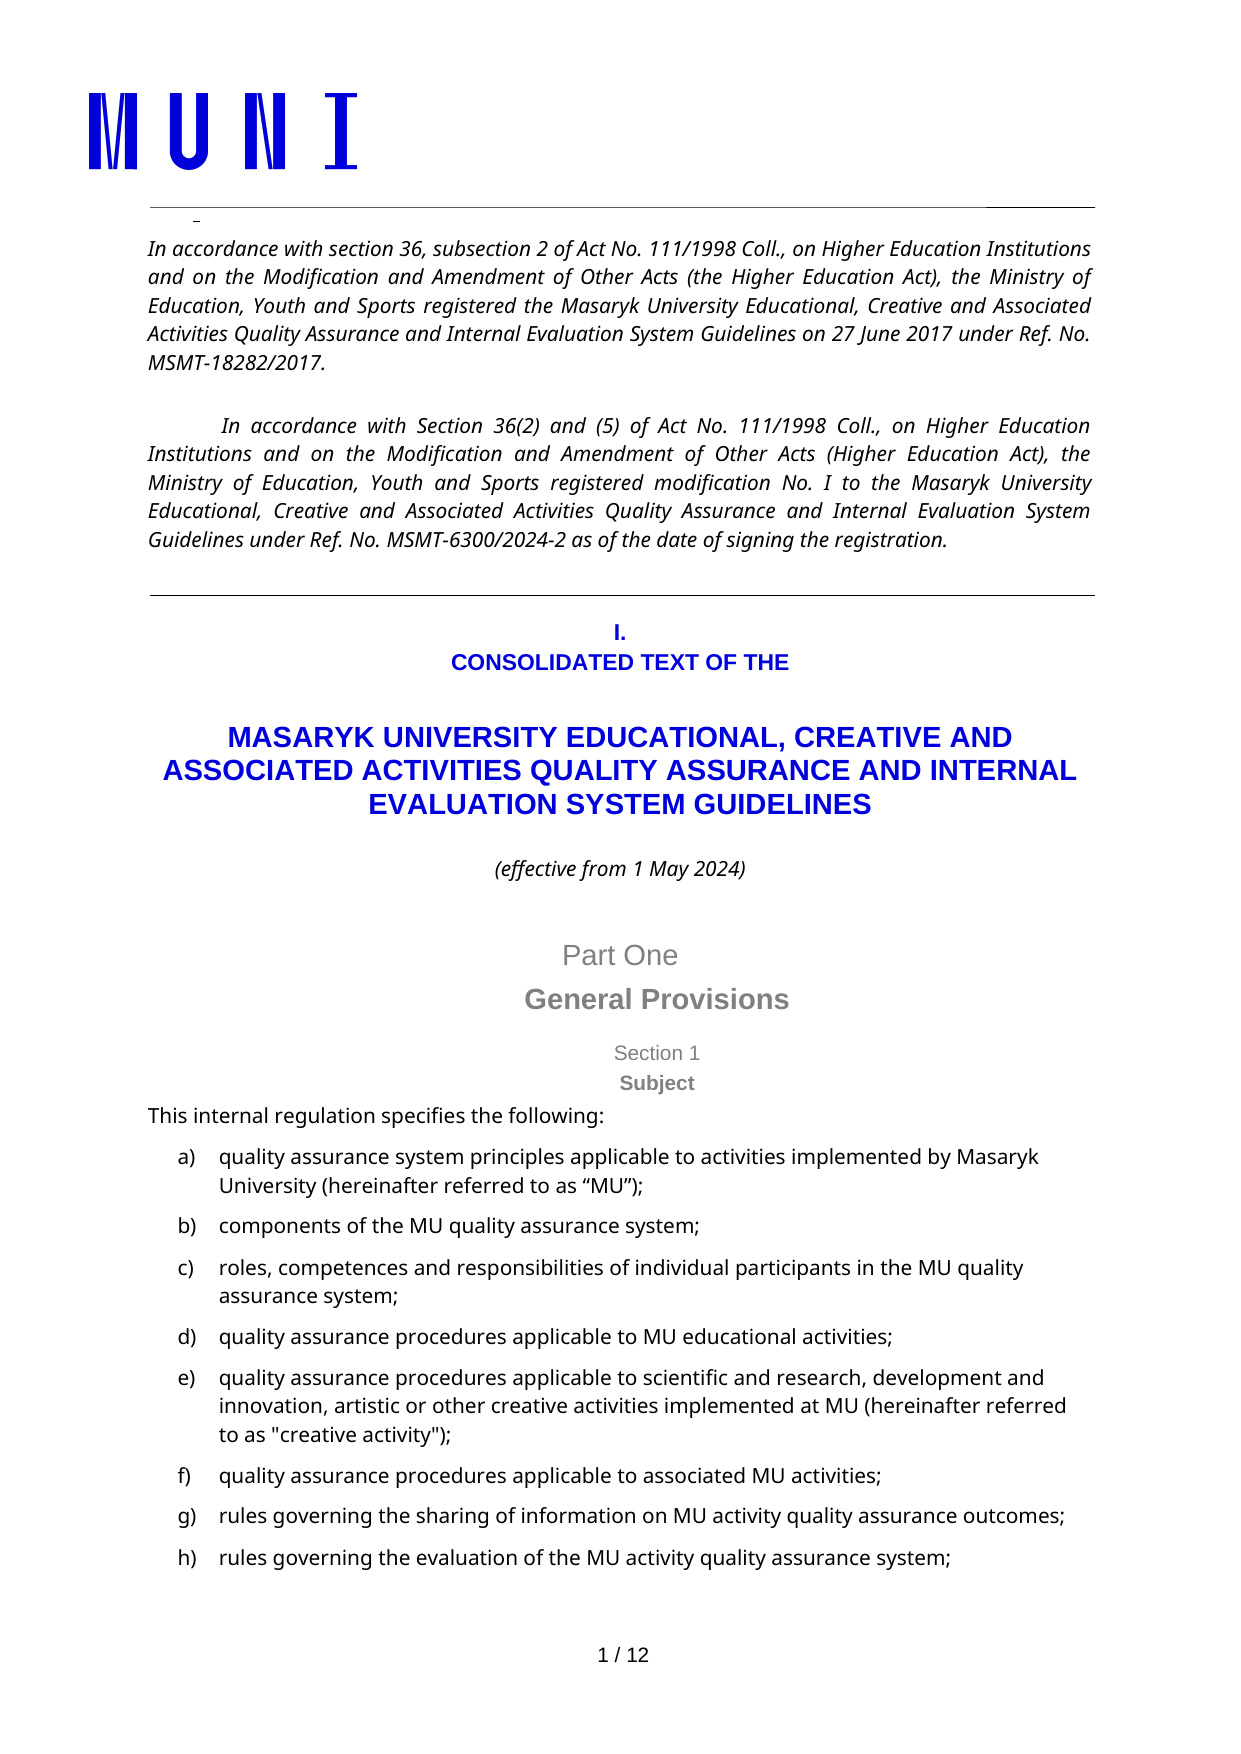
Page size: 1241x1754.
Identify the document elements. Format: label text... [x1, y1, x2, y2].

text MASARYK UNIVERSITY EDUCATIONAL, CREATIVE AND ASSOCIATED ACTIVITIES QUALITY ASSURANCE AND INTERNAL EVALUATION SYSTEM GUIDELINES [148, 720, 1093, 820]
text quality assurance procedures applicable to scientific and research, development and innovation, artistic or other creative activities implemented at MU (hereinafter referred to as "creative activity"); [177, 1363, 1093, 1448]
subtitle Part One [148, 938, 1093, 971]
text Section 1 [148, 1041, 1093, 1065]
text quality assurance system principles applicable to activities implemented by Masaryk University (hereinafter referred to as “MU”); [177, 1142, 1093, 1199]
text rules governing the sharing of information on MU activity quality assurance outcomes; [177, 1502, 1093, 1530]
text I. [148, 618, 1093, 645]
text quality assurance procedures applicable to MU educational activities; [177, 1322, 1093, 1350]
text Subject [148, 1071, 1093, 1095]
text General Provisions [148, 982, 1093, 1016]
text In accordance with Section 36(2) and (5) of Act No. 111/1998 Coll., on Higher Education Institutions and on the Modification and Amendment of Other Acts (Higher Education Act), the Ministry of Education, Youth and Sports registered modification No. I to the Masaryk University Educational, Creative and Associated Activities Quality Assurance and Internal Evaluation System Guidelines under Ref. No. MSMT-6300/2024-2 as of the date of signing the registration. [148, 411, 1093, 553]
text This internal regulation specifies the following: [148, 1101, 1093, 1130]
text quality assurance procedures applicable to associated MU activities; [177, 1461, 1093, 1489]
text components of the MU quality assurance system; [177, 1212, 1093, 1240]
picture [41, 45, 405, 217]
text roles, competences and responsibilities of individual participants in the MU quality assurance system; [177, 1253, 1093, 1309]
text In accordance with section 36, subsection 2 of Act No. 111/1998 Coll., on Higher Education Institutions and on the Modification and Amendment of Other Acts (the Higher Education Act), the Ministry of Education, Youth and Sports registered the Masaryk University Educational, Creative and Associated Activities Quality Assurance and Internal Evaluation System Guidelines on 27 June 2017 under Ref. No. MSMT-18282/2017. [148, 234, 1093, 376]
text Consolidated text of the [148, 649, 1093, 675]
text (effective from 1 May 2024) [148, 854, 1093, 882]
text rules governing the evaluation of the MU activity quality assurance system; [177, 1543, 1093, 1571]
